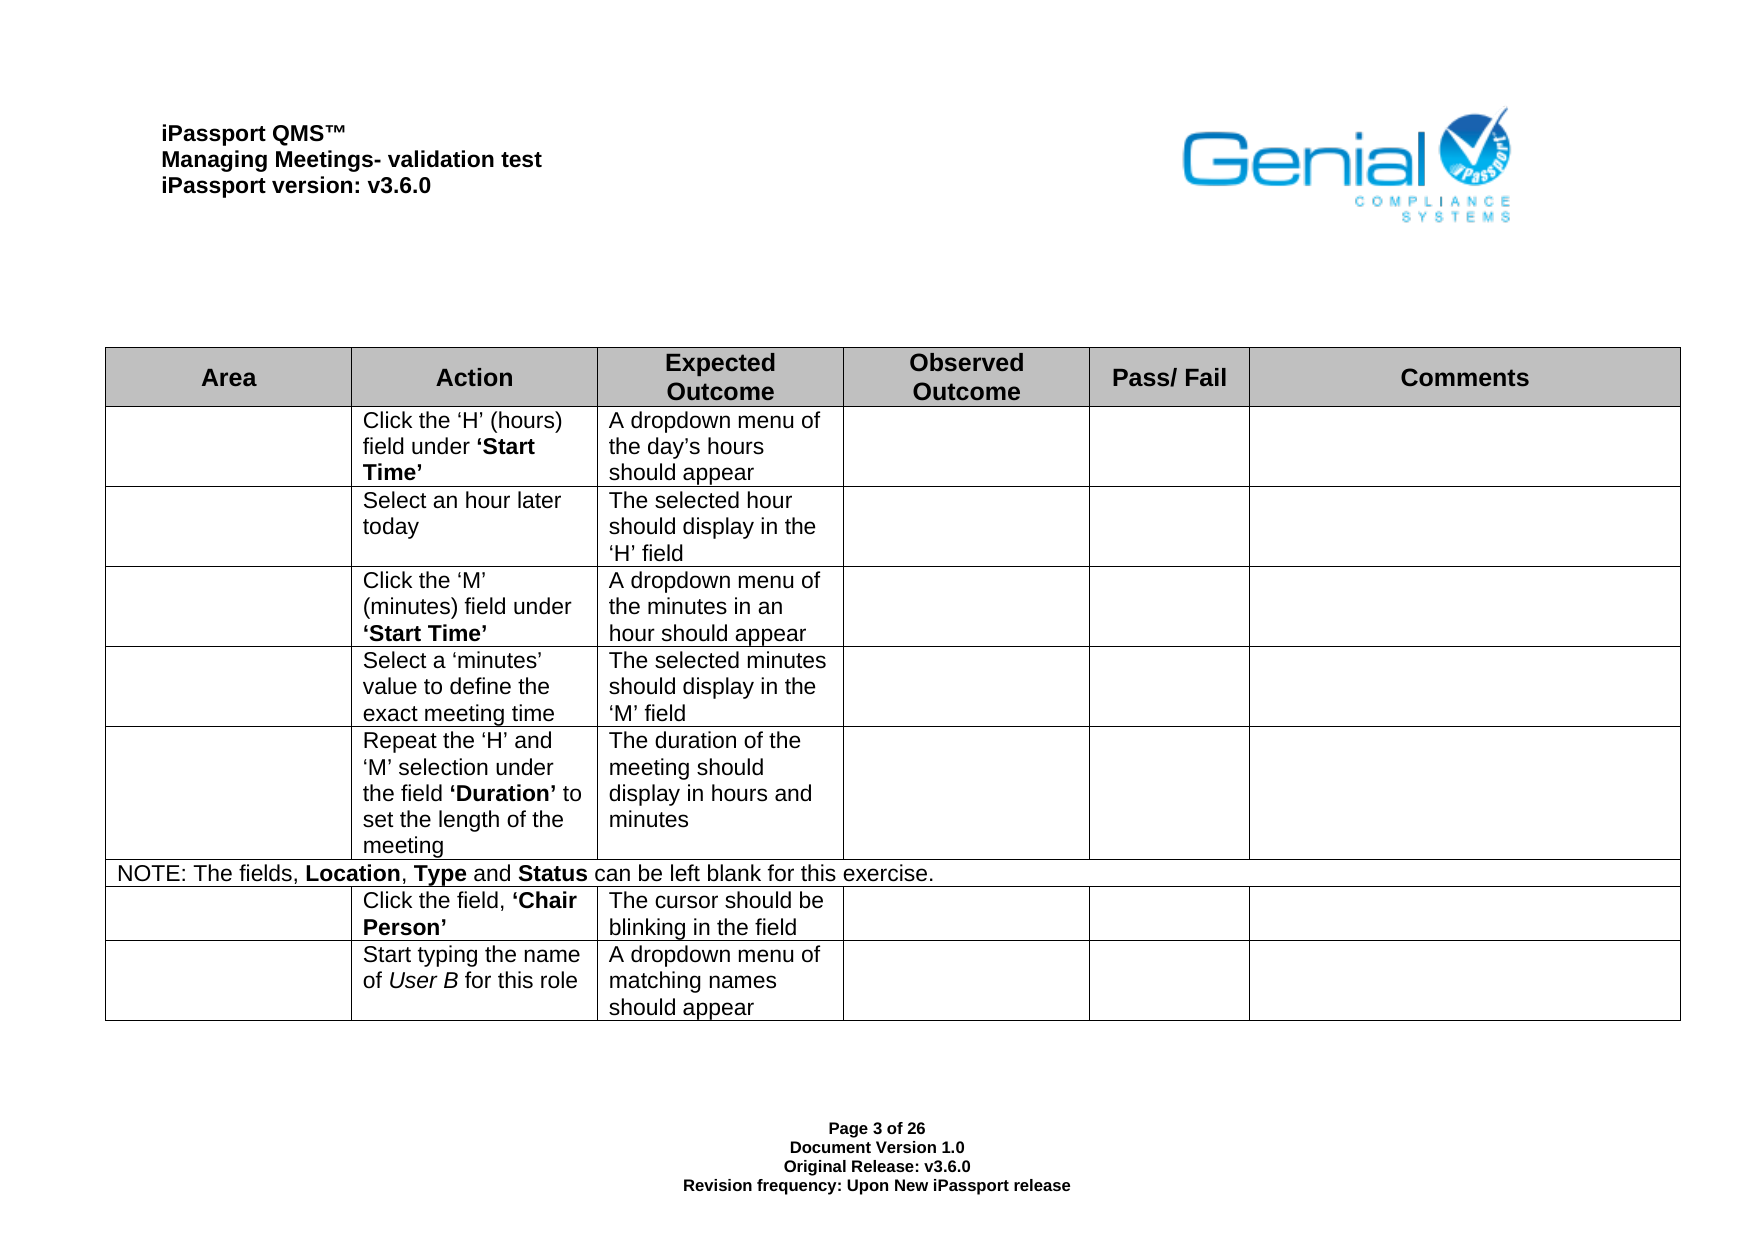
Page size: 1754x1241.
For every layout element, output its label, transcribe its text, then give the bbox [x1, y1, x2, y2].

table_cell [844, 887, 1089, 940]
table_cell The duration of the meeting should display in hours and minutes [598, 727, 843, 859]
table_cell [106, 887, 351, 940]
table_cell [1090, 941, 1249, 1020]
table_cell [1250, 567, 1680, 646]
table_cell [1250, 727, 1680, 859]
table_cell [106, 647, 351, 726]
table_cell [1250, 647, 1680, 726]
table_cell [1250, 941, 1680, 1020]
table_cell Click the field, ‘Chair Person’ [352, 887, 597, 940]
table_cell A dropdown menu of the minutes in an hour should appear [598, 567, 843, 646]
table_cell The selected hour should display in the ‘H’ field [598, 487, 843, 566]
table_cell [1090, 647, 1249, 726]
table_header Area [106, 348, 351, 406]
table_header Pass/ Fail [1090, 348, 1249, 406]
table_cell The selected minutes should display in the ‘M’ field [598, 647, 843, 726]
table_cell [1250, 407, 1680, 486]
table_cell Start typing the name of User B for this role [352, 941, 597, 1020]
table_cell [1250, 487, 1680, 566]
table_cell [1090, 887, 1249, 940]
table_cell [106, 567, 351, 646]
table_cell [106, 727, 351, 859]
table_cell A dropdown menu of the day’s hours should appear [598, 407, 843, 486]
table_cell [1250, 887, 1680, 940]
table_cell The cursor should be blinking in the field [598, 887, 843, 940]
table_header Action [352, 348, 597, 406]
table_cell [106, 407, 351, 486]
table_cell Select a ‘minutes’ value to define the exact meeting time [352, 647, 597, 726]
table_cell Repeat the ‘H’ and ‘M’ selection under the field ‘Duration’ to set the length of the meeting [352, 727, 597, 859]
table_header Comments [1250, 348, 1680, 406]
table_cell [844, 407, 1089, 486]
table_cell [106, 487, 351, 566]
table_cell [844, 647, 1089, 726]
table_cell NOTE: The fields, Location, Type and Status can be left blank for this exercise. [106, 860, 1680, 886]
table_cell [844, 567, 1089, 646]
table_cell [1090, 727, 1249, 859]
table_cell [844, 941, 1089, 1020]
table_cell Click the ‘M’ (minutes) field under ‘Start Time’ [352, 567, 597, 646]
table_cell [1090, 407, 1249, 486]
table_cell [106, 941, 351, 1020]
table_cell [1090, 487, 1249, 566]
table_cell Click the ‘H’ (hours) field under ‘Start Time’ [352, 407, 597, 486]
table_header Expected Outcome [598, 348, 843, 406]
table_cell [1090, 567, 1249, 646]
table_cell Select an hour later today [352, 487, 597, 566]
table_cell [844, 487, 1089, 566]
table_cell [844, 727, 1089, 859]
table_cell A dropdown menu of matching names should appear [598, 941, 843, 1020]
table_header Observed Outcome [844, 348, 1089, 406]
